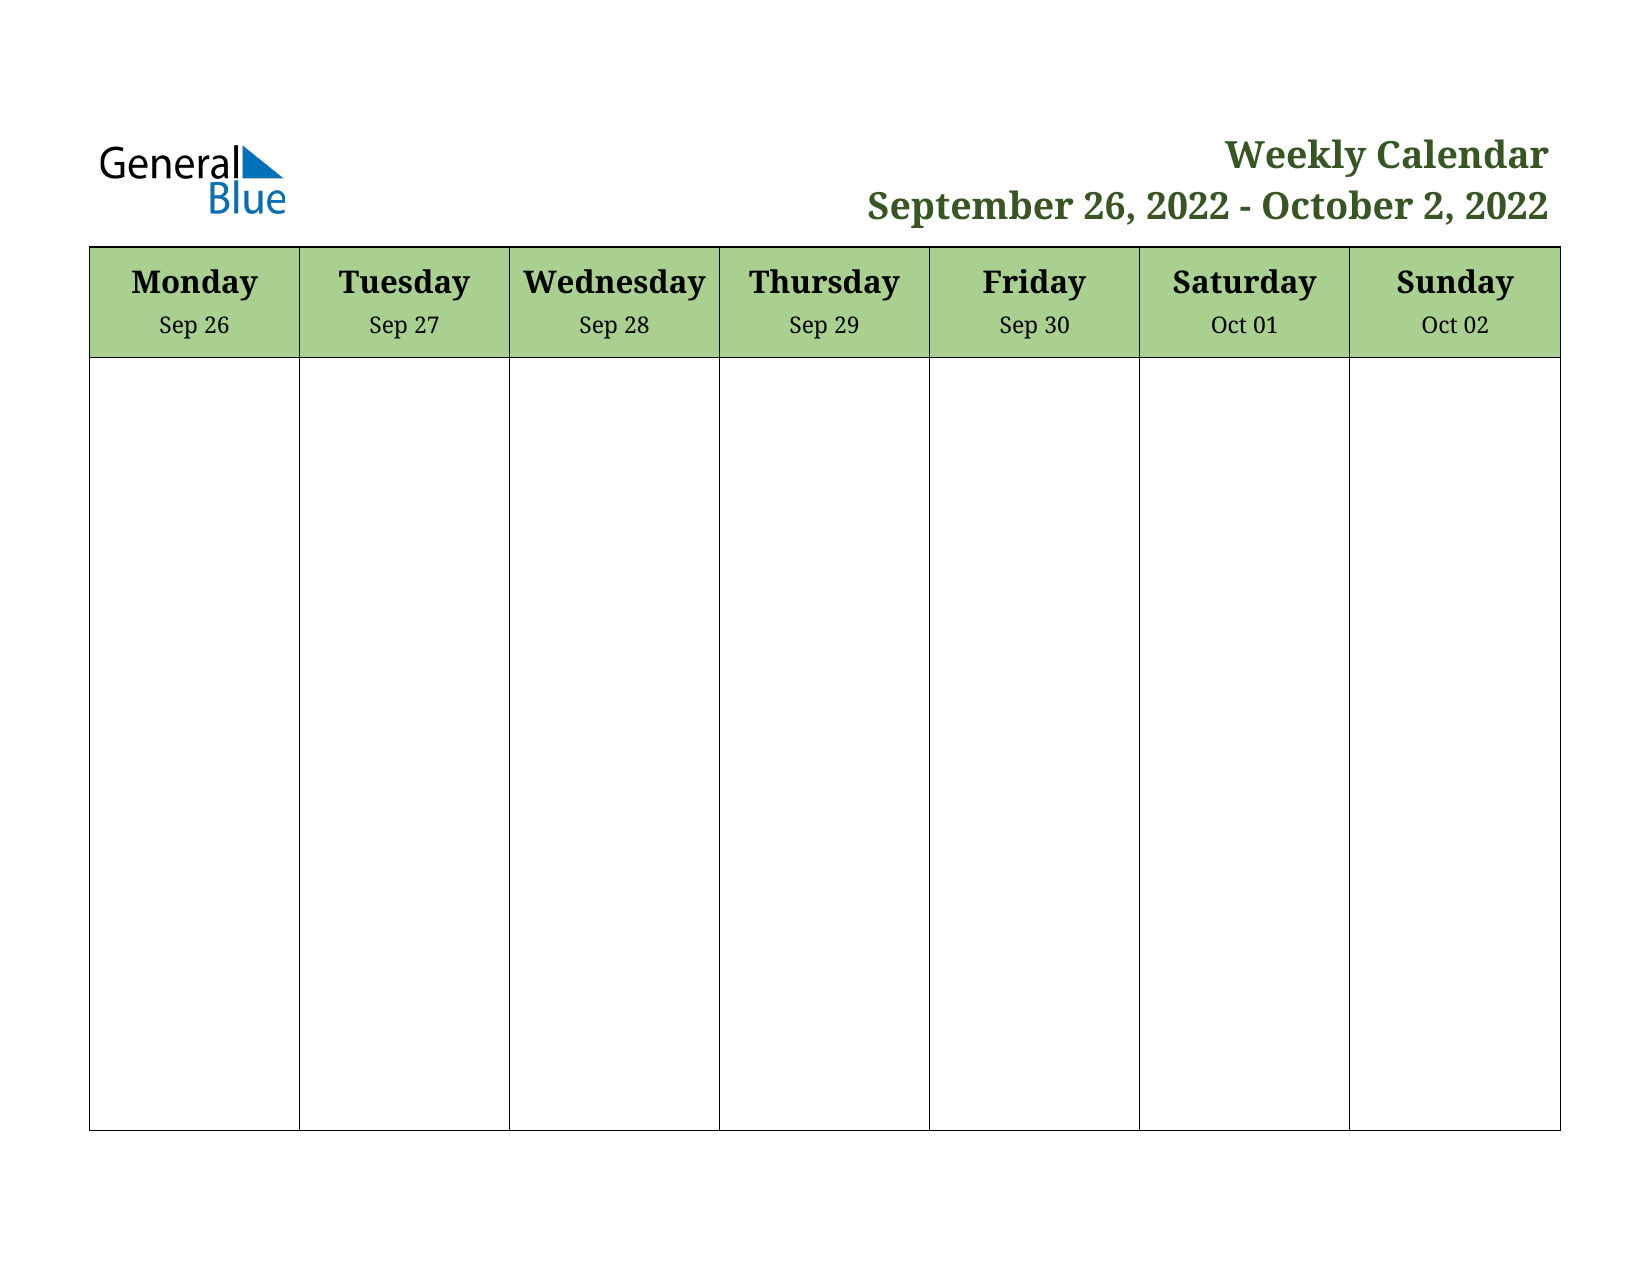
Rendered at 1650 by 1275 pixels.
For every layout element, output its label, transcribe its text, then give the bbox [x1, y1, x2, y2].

table_header Weekly Calendar September 26, 2022 - October 2, 2022 [299, 113, 1561, 246]
table_cell [300, 358, 509, 1130]
table_cell [1350, 358, 1560, 1130]
table_cell Wednesday Sep 28 [510, 248, 719, 357]
table_cell Friday Sep 30 [930, 248, 1139, 357]
table_header [89, 113, 299, 246]
table_cell [510, 358, 719, 1130]
table_cell Tuesday Sep 27 [300, 248, 509, 357]
picture [100, 145, 286, 214]
table_cell [930, 358, 1139, 1130]
table_cell Thursday Sep 29 [720, 248, 929, 357]
table_cell [720, 358, 929, 1130]
table_cell [90, 358, 299, 1130]
table_cell Saturday Oct 01 [1140, 248, 1349, 357]
table_cell [1140, 358, 1349, 1130]
table_cell Sunday Oct 02 [1350, 248, 1560, 357]
table_cell Monday Sep 26 [90, 248, 299, 357]
